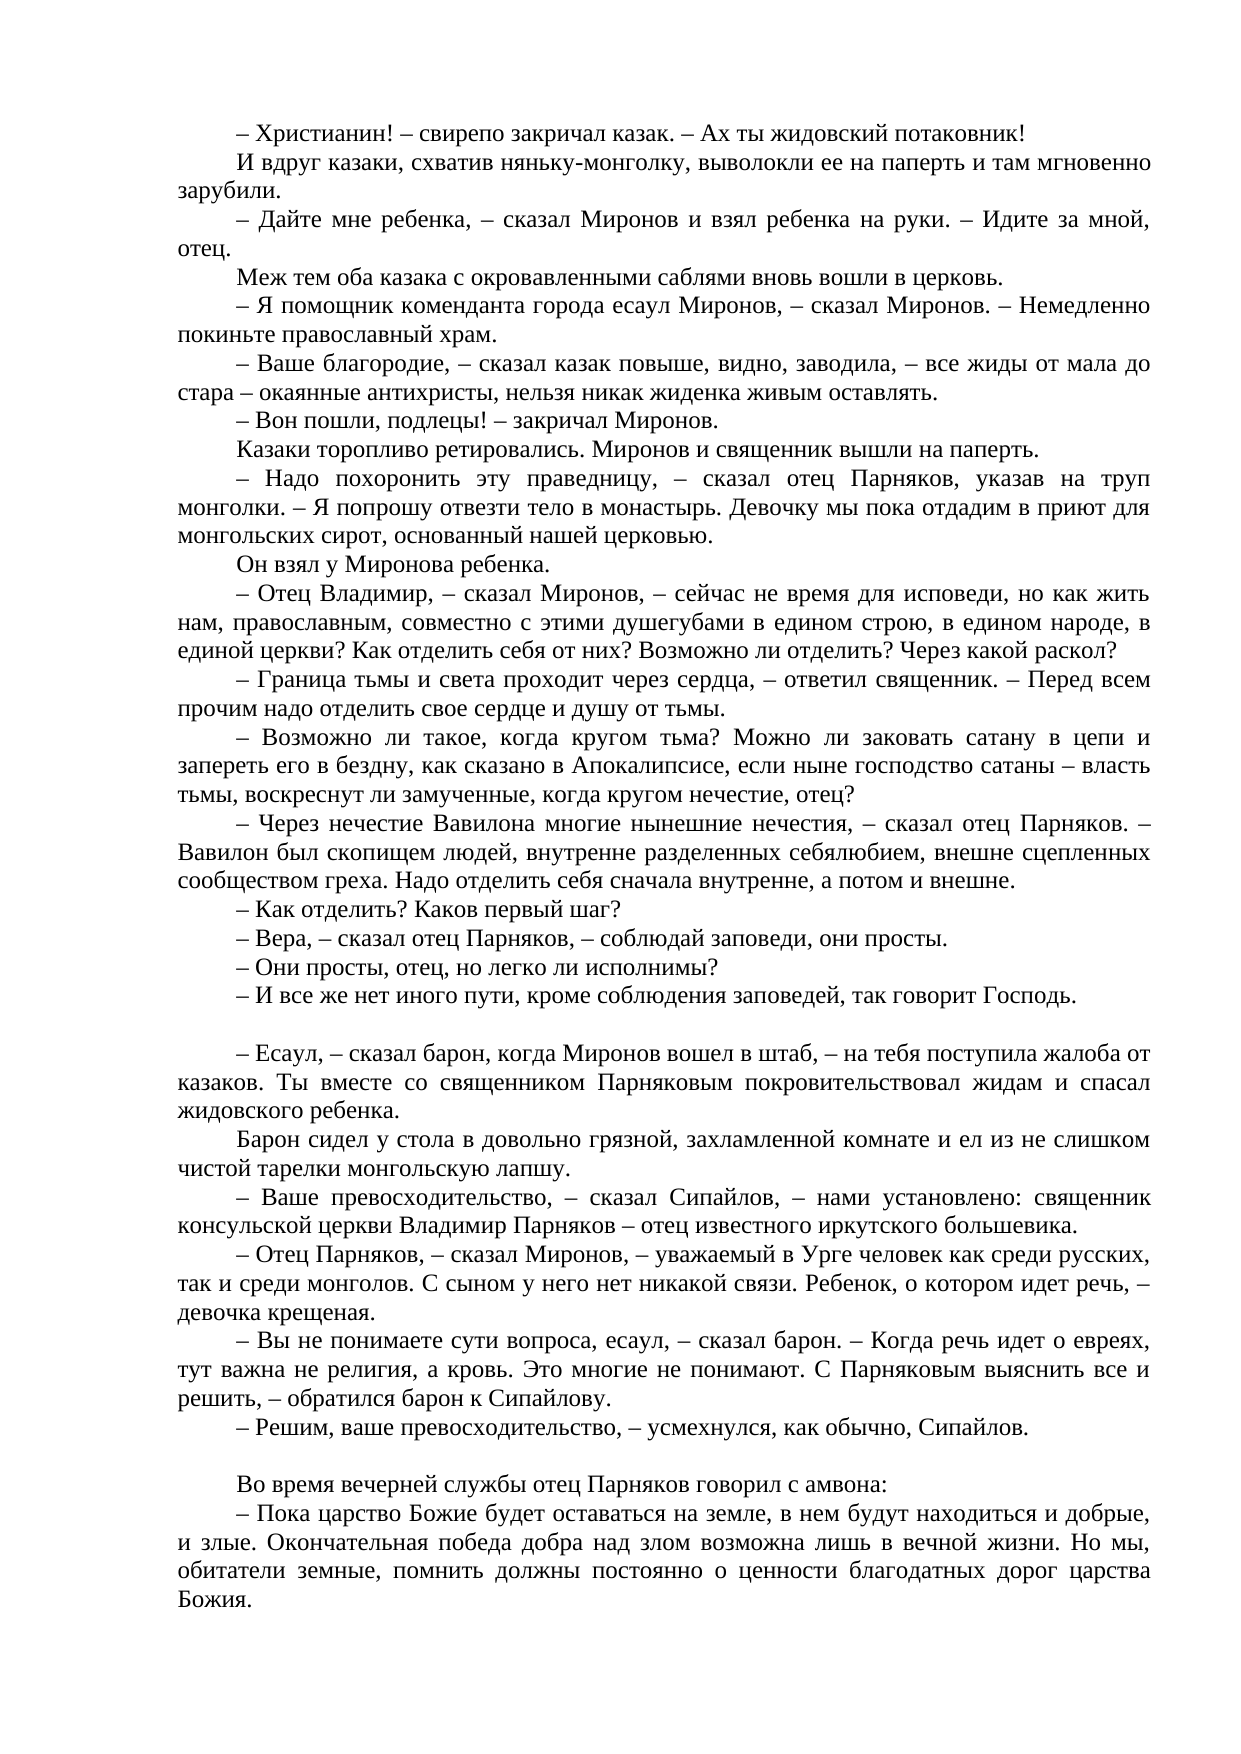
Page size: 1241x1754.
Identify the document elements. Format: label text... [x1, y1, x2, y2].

text Меж тем оба казака с окровавленными саблями вновь вошли в церковь. [177, 262, 1152, 291]
text – Пока царство Божие будет оставаться на земле, в нем будут находиться и добрые, и злые. Окончательная победа добра над злом возможна лишь в вечной жизни. Но мы, обитатели земные, помнить должны постоянно о ценности благодатных дорог царства Божия. [177, 1498, 1152, 1613]
text И вдруг казаки, схватив няньку-монголку, выволокли ее на паперть и там мгновенно зарубили. [177, 147, 1152, 204]
text – Есаул, – сказал барон, когда Миронов вошел в штаб, – на тебя поступила жалоба от казаков. Ты вместе со священником Парняковым покровительствовал жидам и спасал жидовского ребенка. [177, 1038, 1152, 1124]
text – Как отделить? Каков первый шаг? [177, 894, 1152, 923]
text – Возможно ли такое, когда кругом тьма? Можно ли заковать сатану в цепи и запереть его в бездну, как сказано в Апокалипсисе, если ныне господство сатаны – власть тьмы, воскреснут ли замученные, когда кругом нечестие, отец? [177, 722, 1152, 808]
text Барон сидел у стола в довольно грязной, захламленной комнате и ел из не слишком чистой тарелки монгольскую лапшу. [177, 1124, 1152, 1182]
text – Вера, – сказал отец Парняков, – соблюдай заповеди, они просты. [177, 923, 1152, 952]
text – Решим, ваше превосходительство, – усмехнулся, как обычно, Сипайлов. [177, 1412, 1152, 1441]
text Казаки торопливо ретировались. Миронов и священник вышли на паперть. [177, 434, 1152, 463]
text – Вон пошли, подлецы! – закричал Миронов. [177, 406, 1152, 434]
text – Отец Владимир, – сказал Миронов, – сейчас не время для исповеди, но как жить нам, православным, совместно с этими душегубами в едином строю, в едином народе, в единой церкви? Как отделить себя от них? Возможно ли отделить? Через какой раскол? [177, 578, 1152, 664]
text – Надо похоронить эту праведницу, – сказал отец Парняков, указав на труп монголки. – Я попрошу отвезти тело в монастырь. Девочку мы пока отдадим в приют для монгольских сирот, основанный нашей церковью. [177, 463, 1152, 549]
text Во время вечерней службы отец Парняков говорил с амвона: [177, 1469, 1152, 1498]
text – Я помощник коменданта города есаул Миронов, – сказал Миронов. – Немедленно покиньте православный храм. [177, 291, 1152, 348]
text – Они просты, отец, но легко ли исполнимы? [177, 952, 1152, 981]
text – Отец Парняков, – сказал Миронов, – уважаемый в Урге человек как среди русских, так и среди монголов. С сыном у него нет никакой связи. Ребенок, о котором идет речь, – девочка крещеная. [177, 1239, 1152, 1326]
text – Граница тьмы и света проходит через сердца, – ответил священник. – Перед всем прочим надо отделить свое сердце и душу от тьмы. [177, 664, 1152, 722]
text – Христианин! – свирепо закричал казак. – Ах ты жидовский потаковник! [177, 118, 1152, 147]
text – И все же нет иного пути, кроме соблюдения заповедей, так говорит Господь. [177, 981, 1152, 1009]
text – Через нечестие Вавилона многие нынешние нечестия, – сказал отец Парняков. – Вавилон был скопищем людей, внутренне разделенных себялюбием, внешне сцепленных сообществом греха. Надо отделить себя сначала внутренне, а потом и внешне. [177, 808, 1152, 894]
text – Дайте мне ребенка, – сказал Миронов и взял ребенка на руки. – Идите за мной, отец. [177, 204, 1152, 262]
text Он взял у Миронова ребенка. [177, 549, 1152, 578]
text – Вы не понимаете сути вопроса, есаул, – сказал барон. – Когда речь идет о евреях, тут важна не религия, а кровь. Это многие не понимают. С Парняковым выяснить все и решить, – обратился барон к Сипайлову. [177, 1326, 1152, 1412]
text – Ваше превосходительство, – сказал Сипайлов, – нами установлено: священник консульской церкви Владимир Парняков – отец известного иркутского большевика. [177, 1182, 1152, 1239]
text – Ваше благородие, – сказал казак повыше, видно, заводила, – все жиды от мала до стара – окаянные антихристы, нельзя никак жиденка живым оставлять. [177, 348, 1152, 406]
